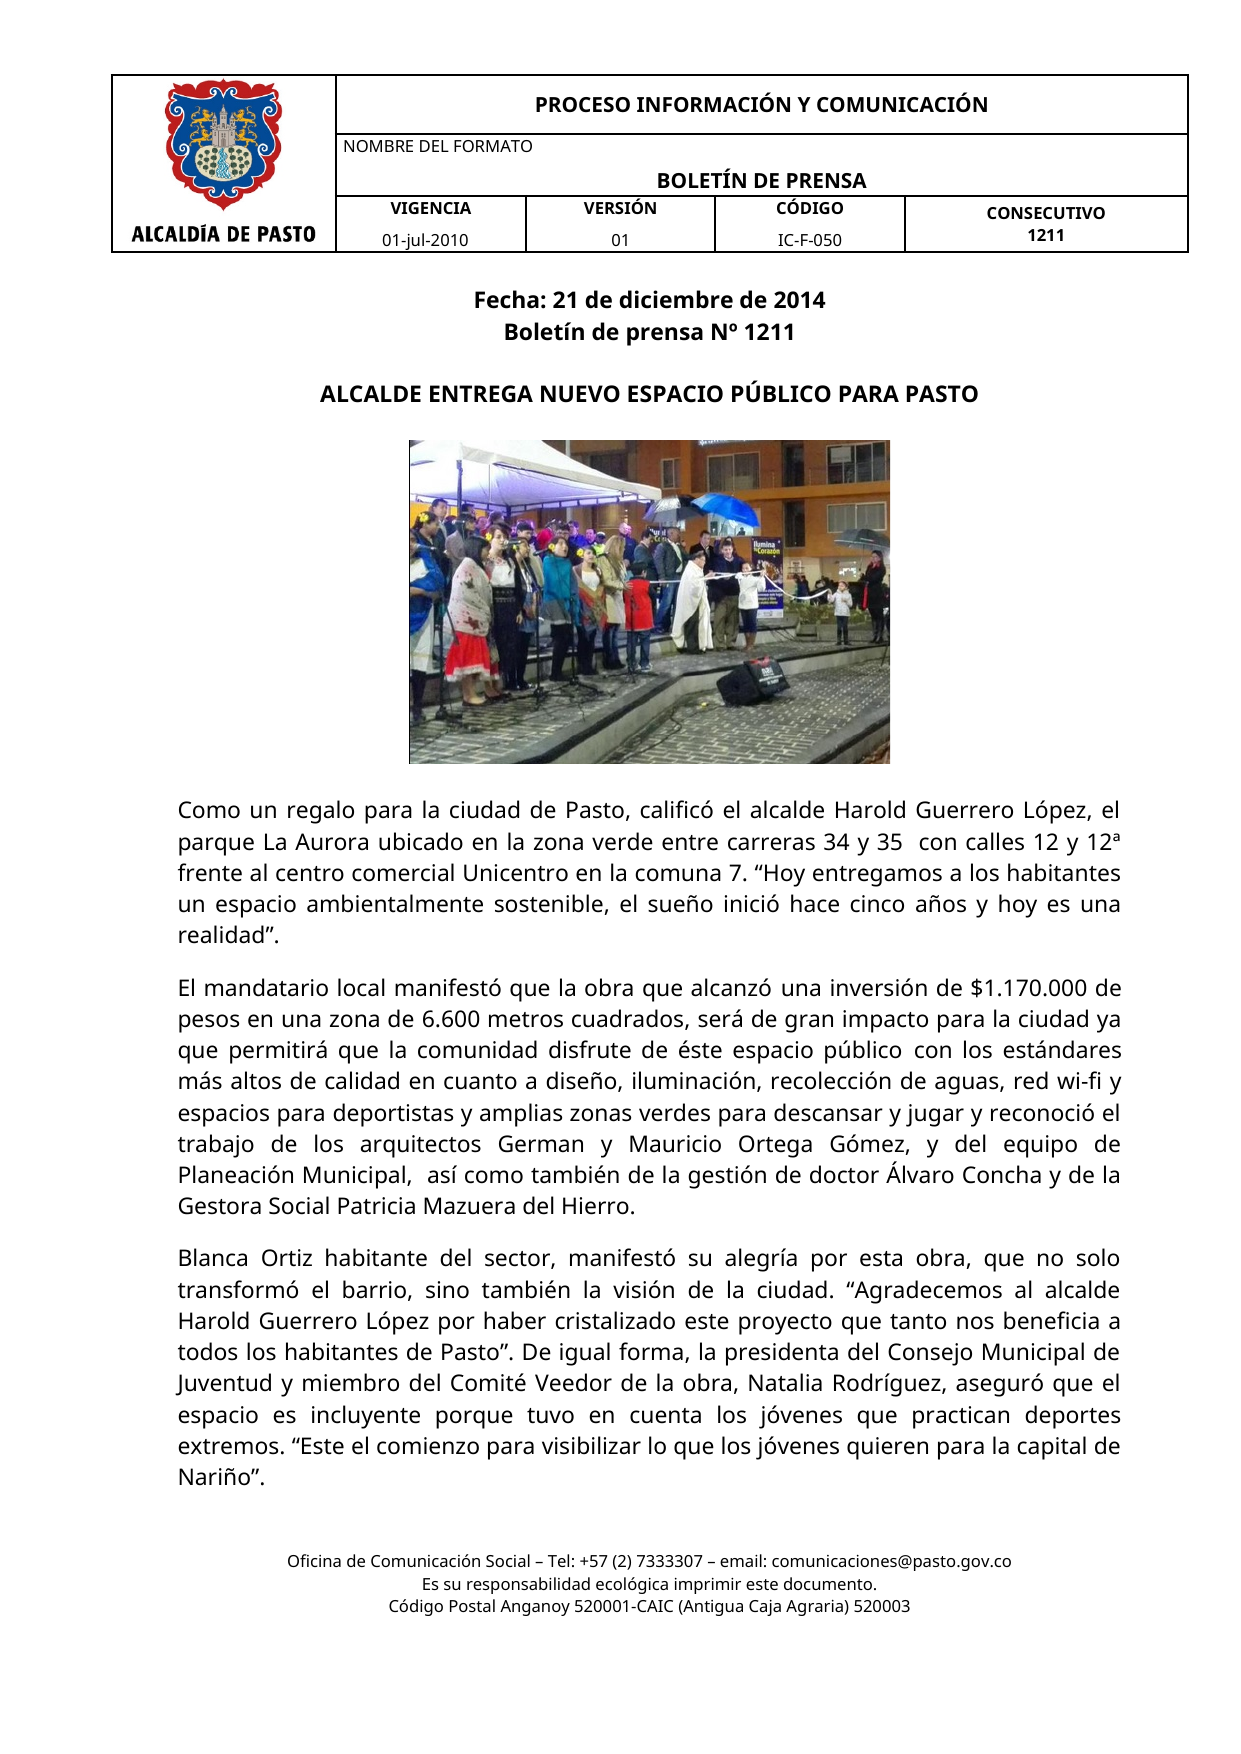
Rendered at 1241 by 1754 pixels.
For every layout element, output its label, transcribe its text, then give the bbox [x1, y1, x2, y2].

text Blanca Ortiz habitante del sector, manifestó su alegría por esta obra, que no solo transformó el barrio, sino también la visión de la ciudad. “Agradecemos al alcalde Harold Guerrero López por haber cristalizado este proyecto que tanto nos beneficia a todos los habitantes de Pasto”. De igual forma, la presidenta del Consejo Municipal de Juventud y miembro del Comité Veedor de la obra, Natalia Rodríguez, aseguró que el espacio es incluyente porque tuvo en cuenta los jóvenes que practican deportes extremos. “Este el comienzo para visibilizar lo que los jóvenes quieren para la capital de Nariño”. [177, 1242, 1122, 1492]
text El mandatario local manifestó que la obra que alcanzó una inversión de $1.170.000 de pesos en una zona de 6.600 metros cuadrados, será de gran impacto para la ciudad ya que permitirá que la comunidad disfrute de éste espacio público con los estándares más altos de calidad en cuanto a diseño, iluminación, recolección de aguas, red wi-fi y espacios para deportistas y amplias zonas verdes para descansar y jugar y reconoció el trabajo de los arquitectos German y Mauricio Ortega Gómez, y del equipo de Planeación Municipal, así como también de la gestión de doctor Álvaro Concha y de la Gestora Social Patricia Mazuera del Hierro. [177, 971, 1122, 1221]
picture [118, 76, 327, 242]
picture [409, 440, 891, 764]
text Como un regalo para la ciudad de Pasto, calificó el alcalde Harold Guerrero López, el parque La Aurora ubicado en la zona verde entre carreras 34 y 35 con calles 12 y 12ª frente al centro comercial Unicentro en la comuna 7. “Hoy entregamos a los habitantes un espacio ambientalmente sostenible, el sueño inició hace cinco años y hoy es una realidad”. [177, 794, 1122, 951]
text ALCALDE ENTREGA NUEVO ESPACIO PÚBLICO PARA PASTO [177, 378, 1122, 409]
title Fecha: 21 de diciembre de 2014 [177, 284, 1122, 316]
text Boletín de prensa Nº 1211 [177, 316, 1122, 347]
